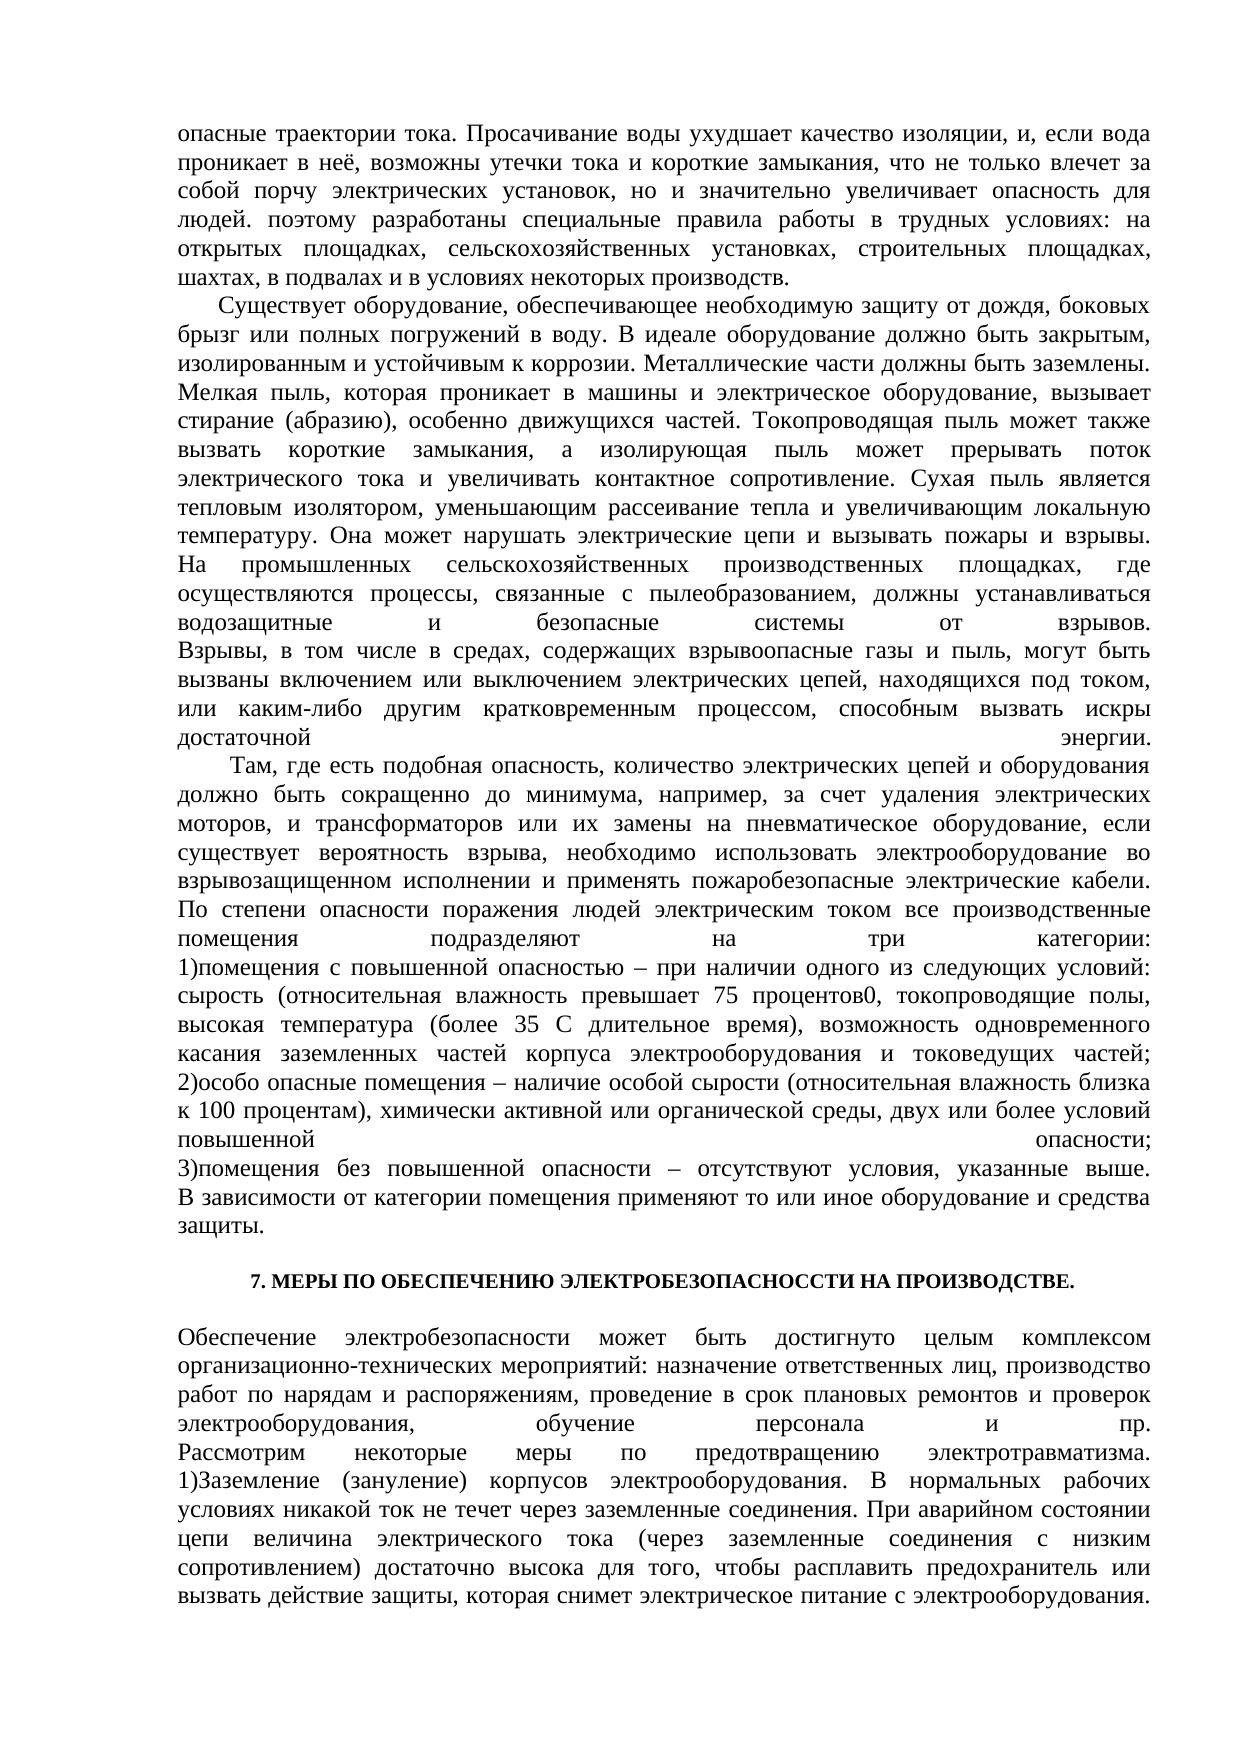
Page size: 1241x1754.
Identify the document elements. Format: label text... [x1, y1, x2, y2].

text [177, 118, 1152, 291]
text 7. МЕРЫ ПО ОБЕСПЕЧЕНИЮ ЭЛЕКТРОБЕЗОПАСНОССТИ НА ПРОИЗВОДСТВЕ. [177, 1268, 1152, 1293]
text Существует оборудование, обеспечивающее необходимую защиту от дождя, боковых брызг или полных погружений в воду. В идеале оборудование должно быть закрытым, изолированным и устойчивым к коррозии. Металлические части должны быть заземлены. Мелкая пыль, которая проникает в машины и электрическое оборудование, вызывает стирание (абразию), особенно движущихся частей. Токопроводящая пыль может также вызвать короткие замыкания, а изолирующая пыль может прерывать поток электрического тока и увеличивать контактное сопротивление. Сухая пыль является тепловым изолятором, уменьшающим рассеивание тепла и увеличивающим локальную температуру. Она может нарушать электрические цепи и вызывать пожары и взрывы. На промышленных сельскохозяйственных производственных площадках, где осуществляются процессы, связанные с пылеобразованием, должны устанавливаться водозащитные и безопасные системы от взрывов. Взрывы, в том числе в средах, содержащих взрывоопасные газы и пыль, могут быть вызваны включением или выключением электрических цепей, находящихся под током, или каким-либо другим кратковременным процессом, способным вызвать искры достаточной энергии. Там, где есть подобная опасность, количество электрических цепей и оборудования должно быть сокращенно до минимума, например, за счет удаления электрических моторов, и трансформаторов или их замены на пневматическое оборудование, если существует вероятность взрыва, необходимо использовать электрооборудование во взрывозащищенном исполнении и применять пожаробезопасные электрические кабели. По степени опасности поражения людей электрическим током все производственные помещения подразделяют на три категории: 1)помещения с повышенной опасностью – при наличии одного из следующих условий: сырость (относительная влажность превышает 75 процентов0, токопроводящие полы, высокая температура (более 35 С длительное время), возможность одновременного касания заземленных частей корпуса электрооборудования и токоведущих частей; 2)особо опасные помещения – наличие особой сырости (относительная влажность близка к 100 процентам), химически активной или органической среды, двух или более условий повышенной опасности; 3)помещения без повышенной опасности – отсутствуют условия, указанные выше. В зависимости от категории помещения применяют то или иное оборудование и средства защиты. [177, 291, 1152, 1239]
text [177, 1322, 1152, 1609]
